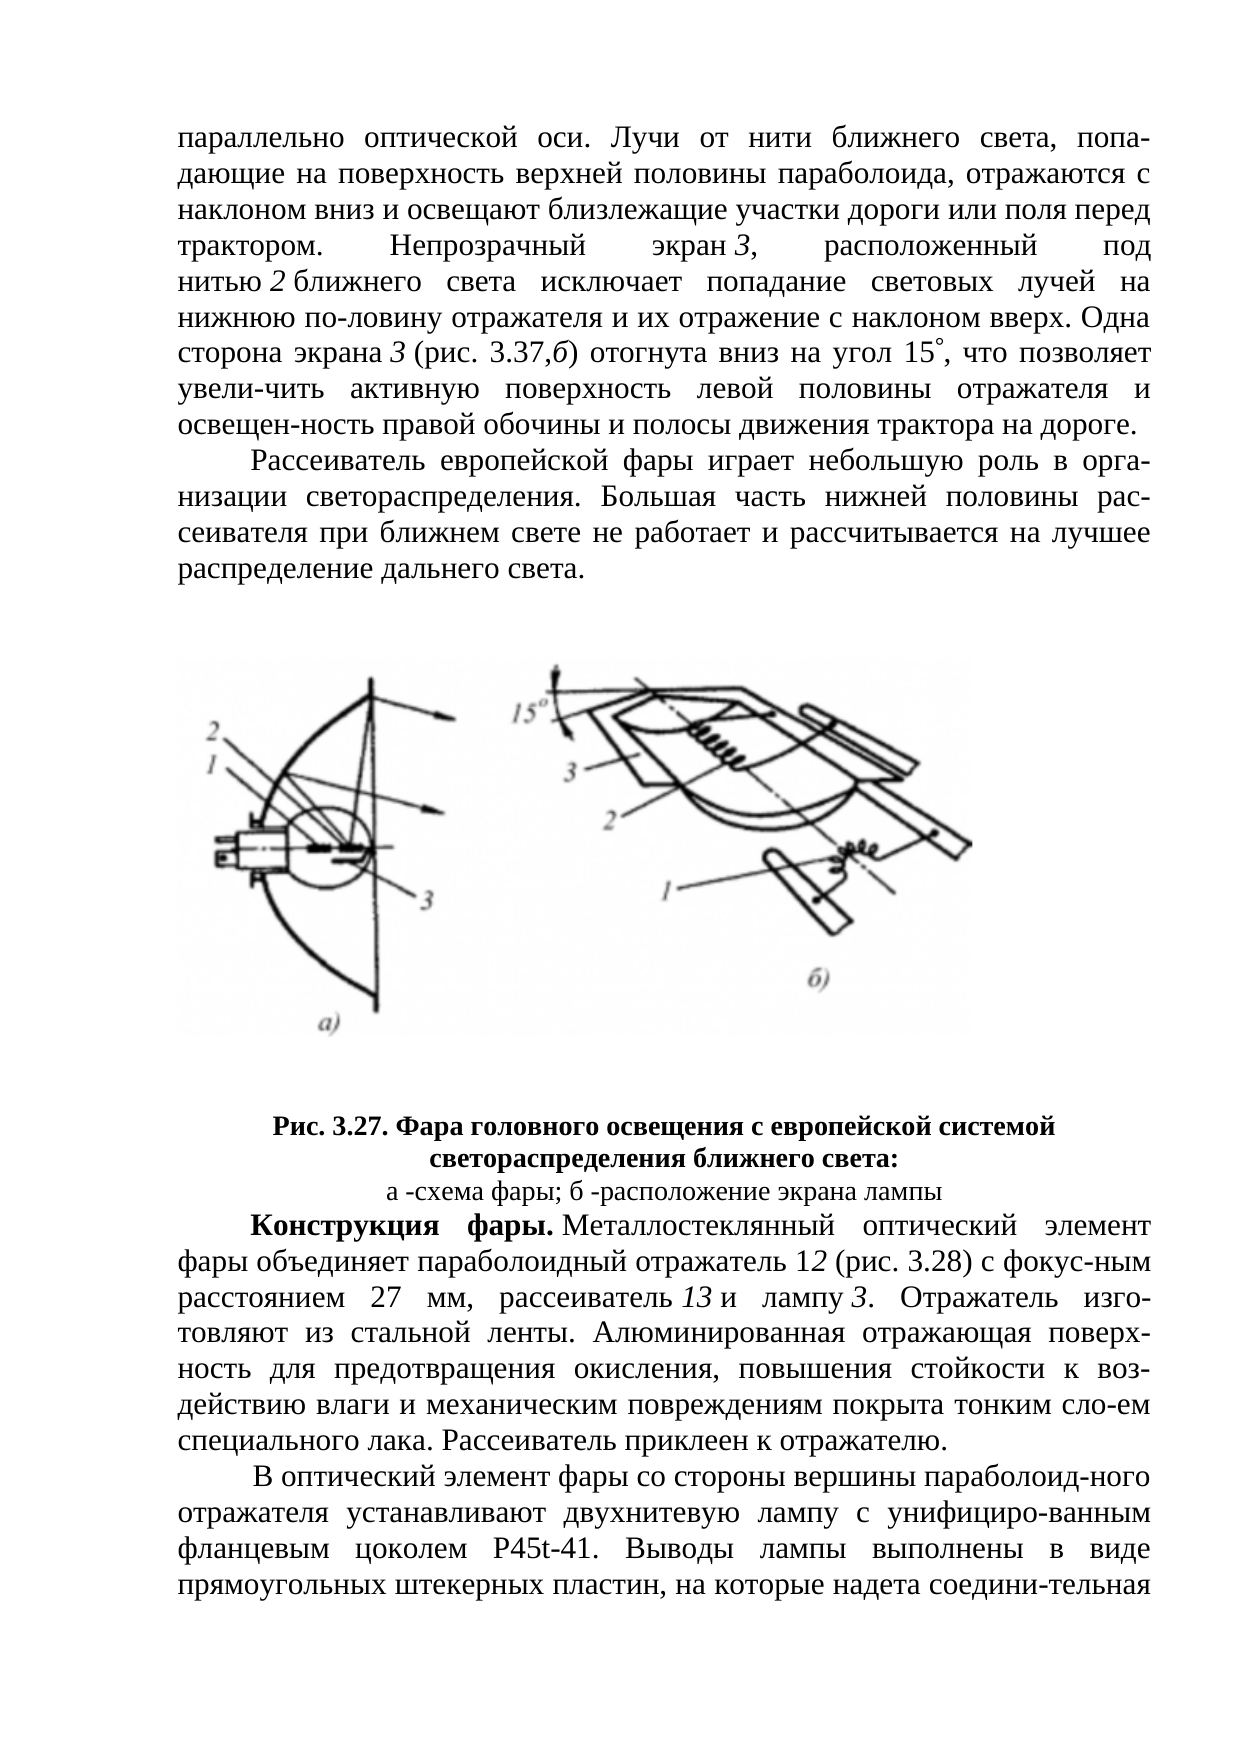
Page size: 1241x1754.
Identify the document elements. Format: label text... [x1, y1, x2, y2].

text Рис. 3.27. Фара головного освещения с европейской системой светораспределения ближнего света: [177, 1109, 1152, 1173]
text а -схема фары; б -расположение экрана лампы [177, 1173, 1152, 1206]
text Конструкция фары. Металлостеклянный оптический элемент фары объединяет параболоидный отражатель 12 (рис. 3.28) с фокус-ным расстоянием 27 мм, рассеиватель 13 и лампу 3. Отражатель изго-товляют из стальной ленты. Алюминированная отражающая поверх-ность для предотвращения окисления, повышения стойкости к воз-действию влаги и механическим повреждениям покрыта тонким сло-ем специального лака. Рассеиватель приклеен к отражателю. [177, 1206, 1152, 1457]
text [177, 1457, 1152, 1601]
text Рассеиватель европейской фары играет небольшую роль в орга-низации светораспределения. Большая часть нижней половины рас-сеивателя при ближнем свете не работает и рассчитывается на лучшее распределение дальнего света. [177, 442, 1152, 585]
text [177, 118, 1152, 442]
picture [177, 657, 973, 1037]
